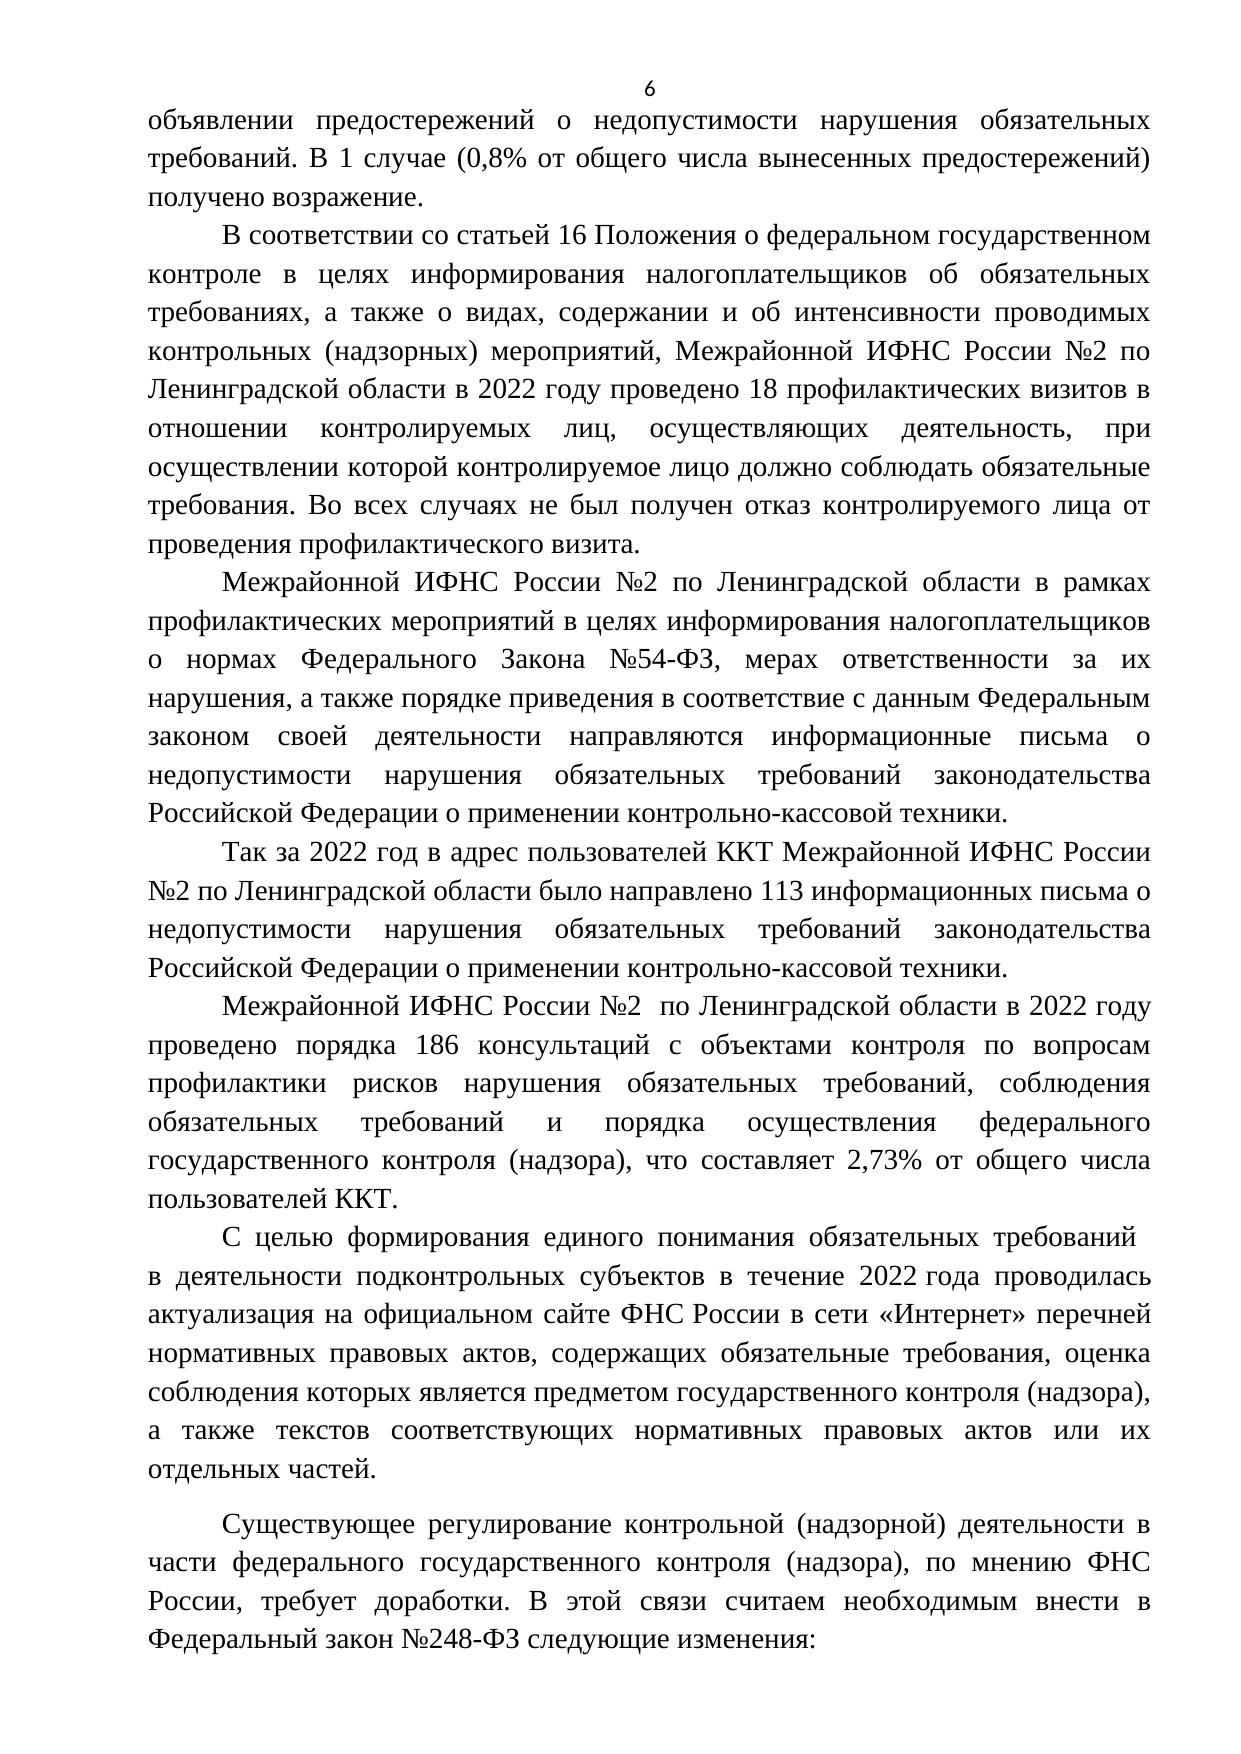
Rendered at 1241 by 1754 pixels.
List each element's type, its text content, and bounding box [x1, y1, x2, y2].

text Существующее регулирование контрольной (надзорной) деятельности в части федерального государственного контроля (надзора), по мнению ФНС России, требует доработки. В этой связи считаем необходимым внести в Федеральный закон №248-ФЗ следующие изменения: [148, 1506, 1152, 1655]
list С целью формирования единого понимания обязательных требований в деятельности подконтрольных субъектов в течение 2022 года проводилась актуализация на официальном сайте ФНС России в сети «Интернет» перечней нормативных правовых актов, содержащих обязательные требования, оценка соблюдения которых является предметом государственного контроля (надзора), а также текстов соответствующих нормативных правовых актов или их отдельных частей. [148, 1219, 1152, 1484]
text Так за 2022 год в адрес пользователей ККТ Межрайонной ИФНС России №2 по Ленинградской области было направлено 113 информационных письма о недопустимости нарушения обязательных требований законодательства Российской Федерации о применении контрольно-кассовой техники. [148, 834, 1152, 983]
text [148, 102, 1152, 212]
text В соответствии со статьей 16 Положения о федеральном государственном контроле в целях информирования налогоплательщиков об обязательных требованиях, а также о видах, содержании и об интенсивности проводимых контрольных (надзорных) мероприятий, Межрайонной ИФНС России №2 по Ленинградской области в 2022 году проведено 18 профилактических визитов в отношении контролируемых лиц, осуществляющих деятельность, при осуществлении которой контролируемое лицо должно соблюдать обязательные требования. Во всех случаях не был получен отказ контролируемого лица от проведения профилактического визита. [148, 217, 1152, 559]
text Межрайонной ИФНС России №2 по Ленинградской области в рамках профилактических мероприятий в целях информирования налогоплательщиков о нормах Федерального Закона №54-ФЗ, мерах ответственности за их нарушения, а также порядке приведения в соответствие с данным Федеральным законом своей деятельности направляются информационные письма о недопустимости нарушения обязательных требований законодательства Российской Федерации о применении контрольно-кассовой техники. [148, 564, 1152, 829]
list Межрайонной ИФНС России №2 по Ленинградской области в 2022 году проведено порядка 186 консультаций с объектами контроля по вопросам профилактики рисков нарушения обязательных требований, соблюдения обязательных требований и порядка осуществления федерального государственного контроля (надзора), что составляет 2,73% от общего числа пользователей ККТ. [148, 988, 1152, 1214]
